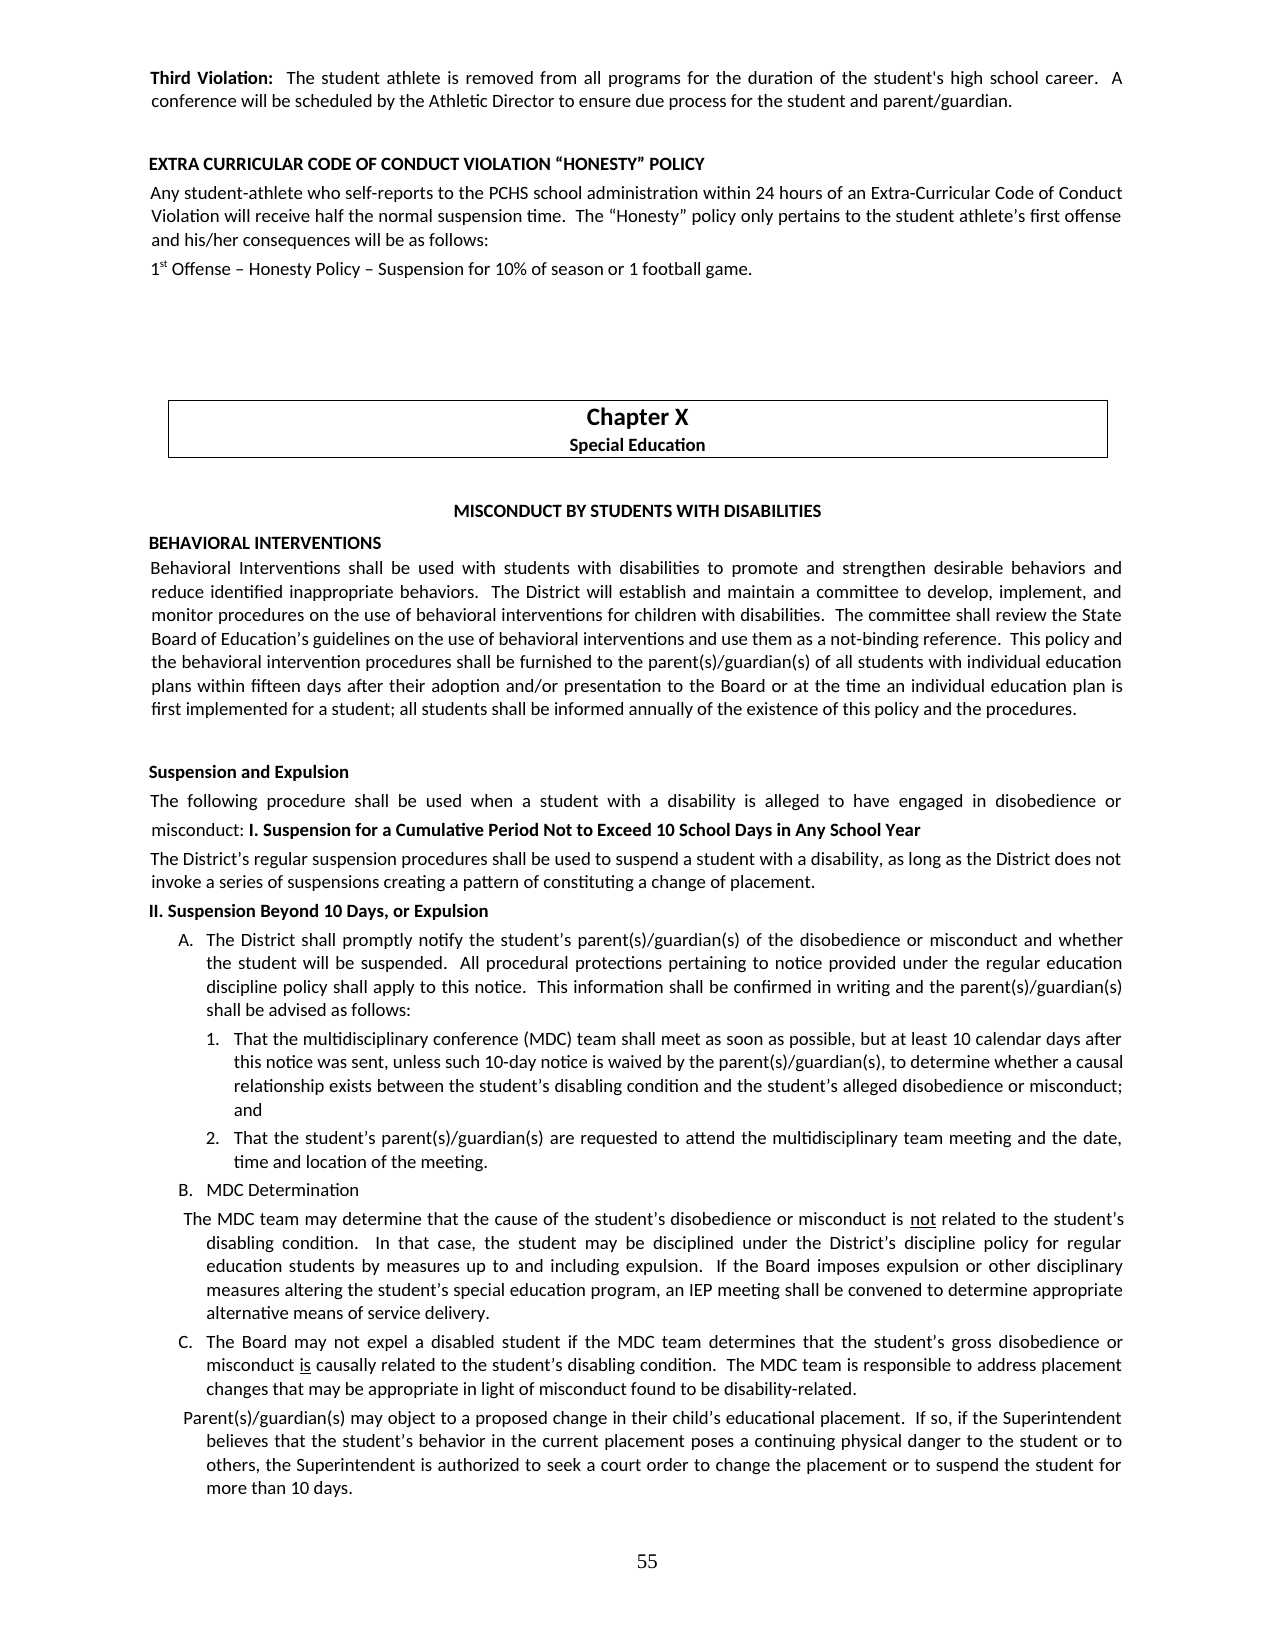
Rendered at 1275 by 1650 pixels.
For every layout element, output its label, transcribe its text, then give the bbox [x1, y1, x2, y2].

text 1st Offense – Honesty Policy – Suspension for 10% of season or 1 football game. [150, 257, 1124, 280]
text Suspension and Expulsion [148, 761, 1126, 784]
text EXTRA CURRICULAR CODE OF CONDUCT VIOLATION “HONESTY” POLICY [148, 153, 1126, 176]
subtitle Chapter X [169, 401, 1107, 431]
text Parent(s)/guardian(s) may object to a proposed change in their child’s educational placement. If so, if the Superintendent believes that the student’s behavior in the current placement poses a continuing physical danger to the student or to others, the Superintendent is authorized to seek a court order to change the placement or to suspend the student for more than 10 days. [178, 1406, 1124, 1499]
list The Board may not expel a disabled student if the MDC team determines that the student’s gross disobedience or misconduct is causally related to the student’s disabling condition. The MDC team is responsible to address placement changes that may be appropriate in light of misconduct found to be disability-related. [178, 1330, 1124, 1400]
list That the multidisciplinary conference (MDC) team shall meet as soon as possible, but at least 10 calendar days after this notice was sent, unless such 10-day notice is waived by the parent(s)/guardian(s), to determine whether a causal relationship exists between the student’s disabling condition and the student’s alleged disobedience or misconduct; and [206, 1027, 1124, 1121]
text BEHAVIORAL INTERVENTIONS [148, 531, 1126, 554]
text Any student-athlete who self-reports to the PCHS school administration within 24 hours of an Extra-Curricular Code of Conduct Violation will receive half the normal suspension time. The “Honesty” policy only pertains to the student athlete’s first offense and his/her consequences will be as follows: [150, 181, 1124, 251]
text II. Suspension Beyond 10 Days, or Expulsion [148, 899, 1126, 922]
list MDC Determination [178, 1179, 1124, 1202]
text Special Education [169, 433, 1107, 457]
text Behavioral Interventions shall be used with students with disabilities to promote and strengthen desirable behaviors and reduce identified inappropriate behaviors. The District will establish and maintain a committee to develop, implement, and monitor procedures on the use of behavioral interventions for children with disabilities. The committee shall review the State Board of Education’s guidelines on the use of behavioral interventions and use them as a not-binding reference. This policy and the behavioral intervention procedures shall be furnished to the parent(s)/guardian(s) of all students with individual education plans within fifteen days after their adoption and/or presentation to the Board or at the time an individual education plan is first implemented for a student; all students shall be informed annually of the existence of this policy and the procedures. [150, 556, 1124, 721]
text The MDC team may determine that the cause of the student’s disobedience or misconduct is not related to the student’s disabling condition. In that case, the student may be disciplined under the District’s discipline policy for regular education students by measures up to and including expulsion. If the Board imposes expulsion or other disciplinary measures altering the student’s special education program, an IEP meeting shall be convened to determine appropriate alternative means of service delivery. [178, 1207, 1124, 1324]
text The following procedure shall be used when a student with a disability is alleged to have engaged in disobedience or misconduct: I. Suspension for a Cumulative Period Not to Exceed 10 School Days in Any School Year [150, 789, 1124, 841]
list That the student’s parent(s)/guardian(s) are requested to attend the multidisciplinary team meeting and the date, time and location of the meeting. [206, 1126, 1124, 1173]
text Third Violation: The student athlete is removed from all programs for the duration of the student's high school career. A conference will be scheduled by the Athletic Director to ensure due process for the student and parent/guardian. [150, 66, 1124, 112]
text MISCONDUCT BY STUDENTS WITH DISABILITIES [150, 499, 1125, 522]
list The District shall promptly notify the student’s parent(s)/guardian(s) of the disobedience or misconduct and whether the student will be suspended. All procedural protections pertaining to notice provided under the regular education discipline policy shall apply to this notice. This information shall be confirmed in writing and the parent(s)/guardian(s) shall be advised as follows: [178, 928, 1124, 1021]
text The District’s regular suspension procedures shall be used to suspend a student with a disability, as long as the District does not invoke a series of suspensions creating a pattern of constituting a change of placement. [150, 847, 1124, 894]
